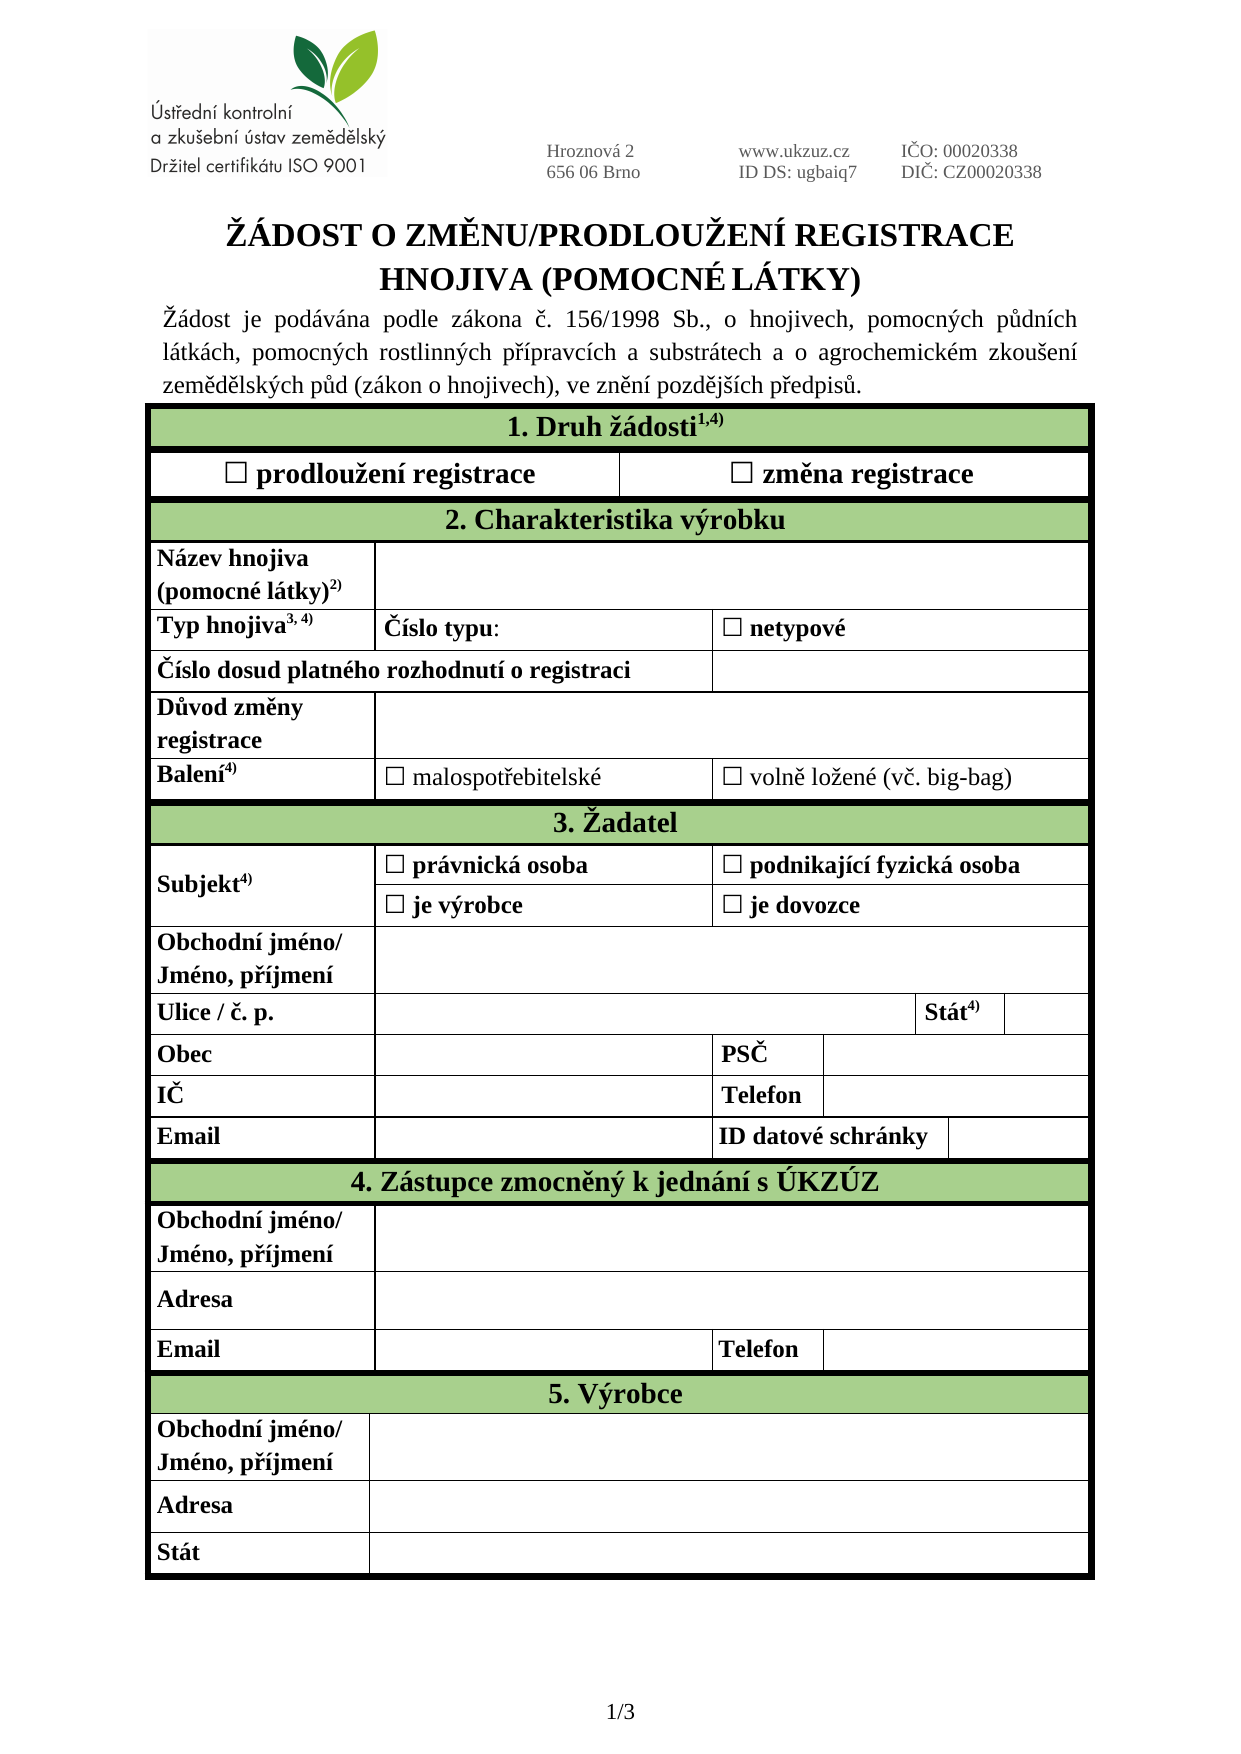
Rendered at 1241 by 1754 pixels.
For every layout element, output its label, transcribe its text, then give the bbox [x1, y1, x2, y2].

table_cell [824, 1076, 1088, 1116]
table_cell [824, 1330, 1088, 1370]
table_cell Název hnojiva (pomocné látky)2) [151, 543, 374, 609]
table_cell je dovozce [713, 885, 1088, 926]
table_cell [824, 1035, 1088, 1075]
table_cell volně ložené (vč. big-bag) [713, 759, 1088, 799]
table_cell [949, 1118, 1088, 1158]
table_cell 3. Žadatel [151, 806, 1088, 843]
table_cell [376, 693, 1088, 758]
table_cell IČ [151, 1076, 374, 1116]
table_cell Důvod změny registrace [151, 693, 374, 758]
table_cell [1005, 994, 1088, 1034]
table_cell Stát [151, 1533, 369, 1573]
table_cell Balení4) [151, 759, 374, 799]
table_cell právnická osoba [376, 846, 712, 884]
table_cell Email [151, 1330, 374, 1370]
table_cell Adresa [151, 1481, 369, 1532]
table_cell Adresa [151, 1272, 374, 1329]
table_cell Telefon [713, 1076, 823, 1116]
table_cell [713, 651, 1088, 691]
table_cell Ulice / č. p. [151, 994, 374, 1034]
table_cell podnikající fyzická osoba [713, 846, 1088, 884]
table_cell změna registrace [620, 453, 1088, 496]
table_cell Číslo dosud platného rozhodnutí o registraci [151, 651, 712, 691]
text Žádost je podávána podle zákona č. 156/1998 Sb., o hnojivech, pomocných půdních látkách, pomocných rostlinných přípravcích a substrátech a o agrochemickém zkoušení zemědělských půd (zákon o hnojivech), ve znění pozdějších předpisů. [162, 304, 1078, 398]
table_cell [376, 1330, 712, 1370]
table_cell je výrobce [376, 885, 712, 926]
table_cell prodloužení registrace [151, 453, 619, 496]
table_cell Číslo typu: [376, 610, 712, 650]
table_cell Email [151, 1118, 374, 1158]
table_cell 4. Zástupce zmocněný k jednání s ÚKZÚZ [151, 1164, 1088, 1201]
table_cell Obec [151, 1035, 374, 1075]
table_cell ID datové schránky [713, 1118, 948, 1158]
table_cell [376, 543, 1088, 609]
table_cell [376, 1076, 712, 1116]
table_cell Stát4) [916, 994, 1004, 1034]
table_cell [376, 1035, 712, 1075]
table_cell Subjekt4) [151, 846, 374, 926]
table_cell Telefon [713, 1330, 823, 1370]
table_header 1. Druh žádosti1,4) [151, 409, 1088, 446]
table_cell Obchodní jméno/ Jméno, příjmení [151, 1414, 369, 1480]
table_cell [376, 1272, 1088, 1329]
table_cell [376, 927, 1088, 992]
table_cell Obchodní jméno/ Jméno, příjmení [151, 927, 374, 992]
table_cell [370, 1533, 1088, 1573]
table_cell Typ hnojiva3, 4) [151, 610, 374, 650]
table_cell 2. Charakteristika výrobku [151, 503, 1088, 540]
table_cell [376, 1118, 712, 1158]
picture [147, 29, 388, 177]
table_header Obchodní jméno/ Jméno, příjmení [151, 1206, 374, 1271]
table_header 5. Výrobce [151, 1376, 1088, 1413]
table_cell [376, 994, 915, 1034]
table_header [376, 1206, 1088, 1271]
table_cell [370, 1481, 1088, 1532]
table_cell netypové [713, 610, 1088, 650]
table_cell malospotřebitelské [376, 759, 712, 799]
text ŽÁDOST O ZMĚNU/PRODLOUŽENÍ REGISTRACE HNOJIVA (POMOCNÉ LÁTKY) [148, 216, 1092, 298]
table_cell [370, 1414, 1088, 1480]
table_cell PSČ [713, 1035, 823, 1075]
